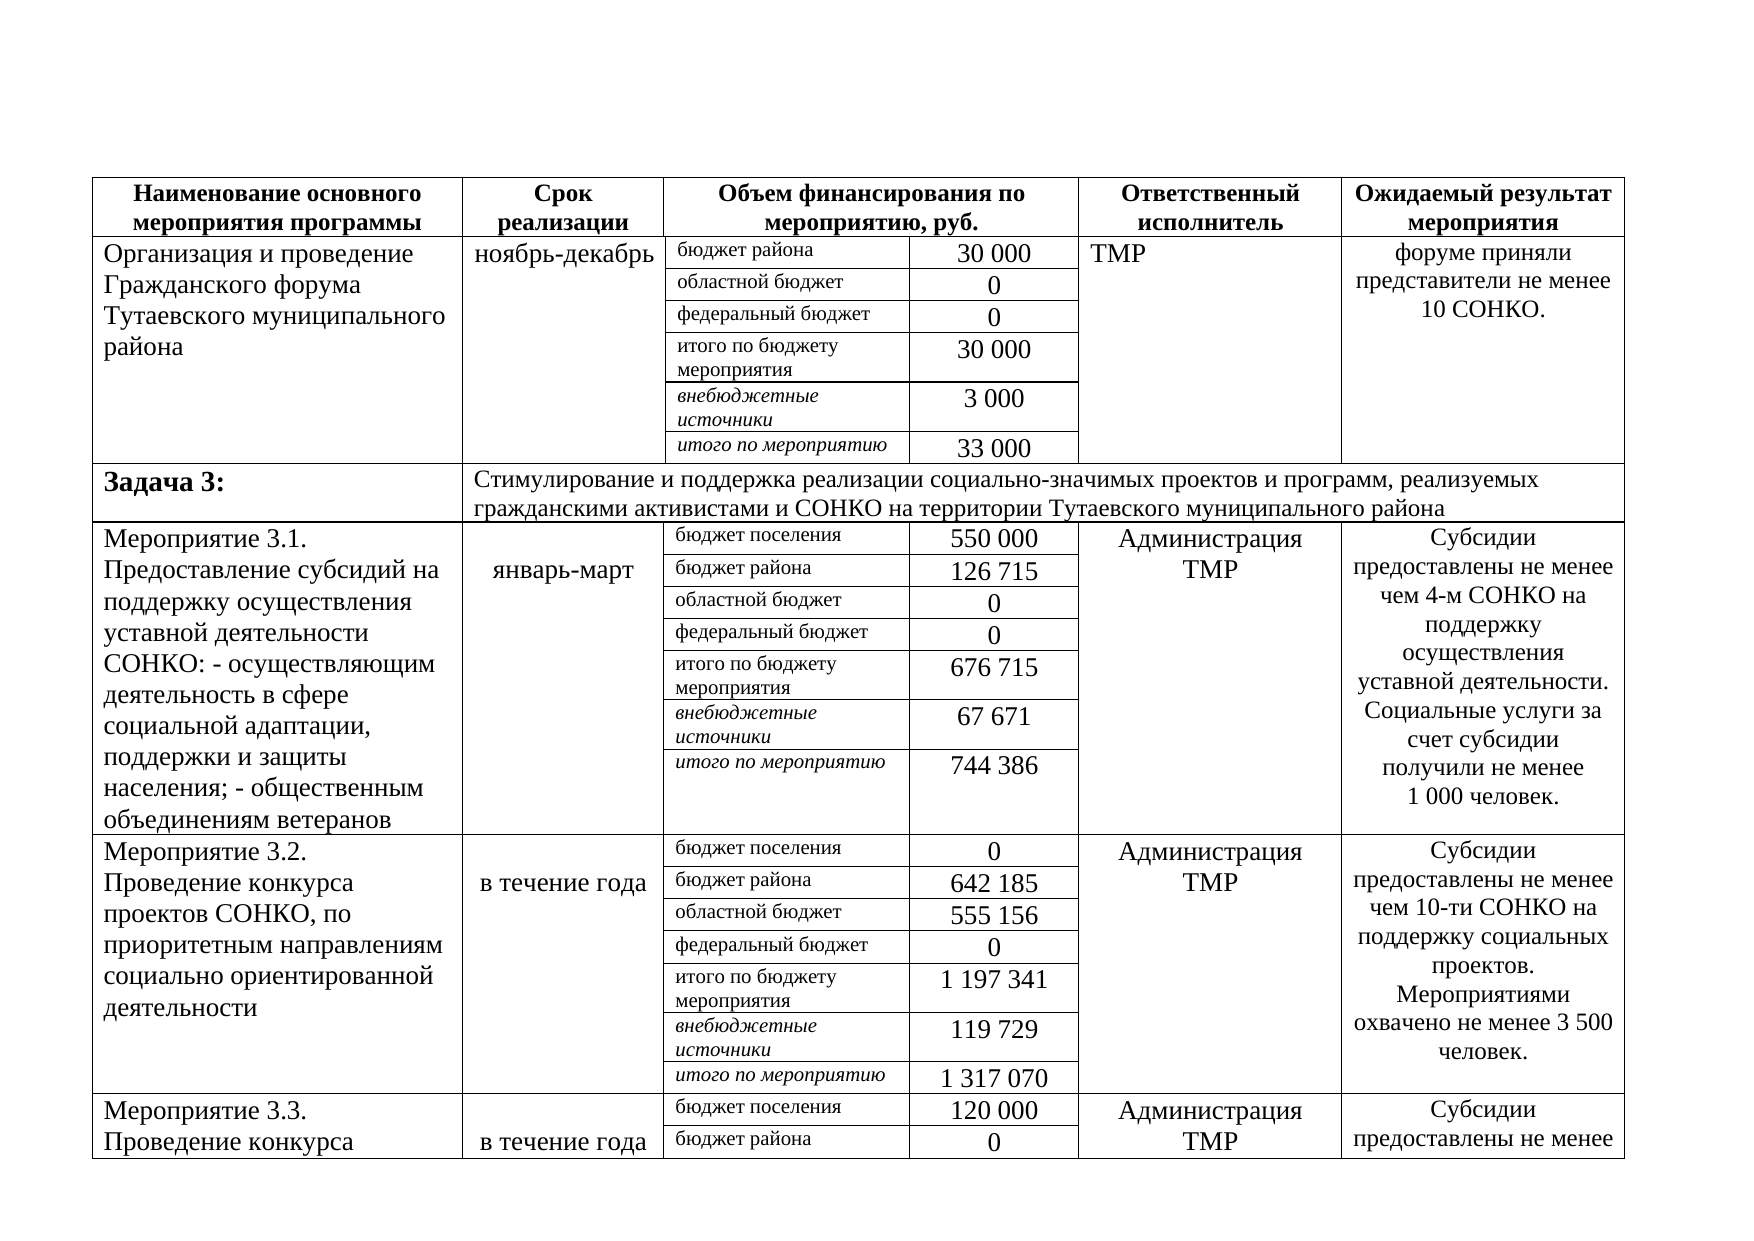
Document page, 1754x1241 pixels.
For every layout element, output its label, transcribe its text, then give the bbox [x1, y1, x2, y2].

table_header Срок реализации [463, 178, 663, 236]
table_cell 120 000 [910, 1094, 1078, 1125]
table_cell 119 729 [910, 1013, 1078, 1061]
table_cell областной бюджет [664, 899, 909, 930]
table_cell Мероприятие 3.1. Предоставление субсидий на поддержку осуществления уставной деятельности СОНКО: - осуществляющим деятельность в сфере социальной адаптации, поддержки и защиты населения; - общественным объединениям ветеранов [93, 523, 462, 834]
table_cell январь-март [463, 523, 663, 834]
table_cell внебюджетные источники [666, 383, 909, 431]
table_cell бюджет района [664, 867, 909, 898]
table_cell 0 [910, 931, 1078, 963]
table_cell Стимулирование и поддержка реализации социально-значимых проектов и программ, реализуемых гражданскими активистами и СОНКО на территории Тутаевского муниципального района [463, 464, 1624, 521]
table_cell 1 197 341 [910, 964, 1078, 1012]
table_cell 550 000 [910, 523, 1078, 553]
table_cell внебюджетные источники [664, 1013, 909, 1061]
table_cell 126 715 [910, 555, 1078, 586]
table_cell 0 [910, 269, 1078, 300]
table_cell Мероприятие 3.3. Проведение конкурса проектов физических лиц, направленных на реализацию общественно-гражданских инициатив, общественно значимой работы по месту жительства [93, 1094, 462, 1157]
table_cell федеральный бюджет [664, 619, 909, 650]
table_cell областной бюджет [666, 269, 909, 300]
table_cell Участие в Гражданском форуме приняли представители не менее 10 СОНКО. [1342, 237, 1624, 463]
table_cell 3 000 [910, 383, 1078, 431]
table_cell 30 000 [910, 333, 1078, 381]
table_cell 0 [910, 1126, 1078, 1157]
table_cell итого по бюджету мероприятия [666, 333, 909, 381]
table_cell Субсидии предоставлены не менее чем 10-ти СОНКО на поддержку социальных проектов. Мероприятиями охвачено не менее 3 500 человек. [1342, 835, 1624, 1093]
table_cell 0 [910, 301, 1078, 332]
table_cell 67 671 [910, 700, 1078, 748]
table_cell бюджет района [664, 1126, 909, 1157]
table_header Ответственный исполнитель [1079, 178, 1341, 236]
table_cell Администрация ТМР [1079, 523, 1341, 834]
table_cell итого по мероприятию [664, 1062, 909, 1093]
table_cell Задача 3: [93, 464, 462, 521]
table_cell областной бюджет [664, 587, 909, 618]
table_cell в течение года [463, 1094, 663, 1157]
table_cell федеральный бюджет [666, 301, 909, 332]
table_cell Субсидии предоставлены не менее чем 3-м гражданским проектам. Социальные блага за счет субсидии получили не менее 300 человек. [1342, 1094, 1624, 1157]
table_cell бюджет района [666, 237, 909, 268]
table_cell итого по бюджету мероприятия [664, 964, 909, 1012]
table_cell 676 715 [910, 651, 1078, 699]
table_cell Администрация ТМР [1079, 1094, 1341, 1157]
table_cell Мероприятие 3.2. Проведение конкурса проектов СОНКО, по приоритетным направлениям социально ориентированной деятельности [93, 835, 462, 1093]
table_cell 0 [910, 587, 1078, 618]
table_cell бюджет поселения [664, 835, 909, 866]
table_cell итого по мероприятию [664, 750, 909, 834]
table_header Ожидаемый результат мероприятия [1342, 178, 1624, 236]
table_cell бюджет поселения [664, 1094, 909, 1125]
table_cell 744 386 [910, 750, 1078, 834]
table_cell бюджет района [664, 555, 909, 586]
table_cell 0 [910, 619, 1078, 650]
table_cell бюджет поселения [664, 523, 909, 553]
table_cell 30 000 [910, 237, 1078, 268]
table_cell Субсидии предоставлены не менее чем 4-м СОНКО на поддержку осуществления уставной деятельности. Социальные услуги за счет субсидии получили не менее 1 000 человек. [1342, 523, 1624, 834]
table_cell Мероприятие 2.3. Организация и проведение Гражданского форума Тутаевского муниципального района [93, 237, 462, 463]
table_cell ноябрь-декабрь [463, 237, 665, 463]
table_cell 1 317 070 [910, 1062, 1078, 1093]
table_cell Администрация ТМР [1079, 237, 1341, 463]
table_cell 642 185 [910, 867, 1078, 898]
table_cell 0 [910, 835, 1078, 866]
table_cell федеральный бюджет [664, 931, 909, 963]
table_cell итого по бюджету мероприятия [664, 651, 909, 699]
table_cell в течение года [463, 835, 663, 1093]
table_cell Администрация ТМР [1079, 835, 1341, 1093]
table_cell итого по мероприятию [666, 432, 909, 463]
table_cell внебюджетные источники [664, 700, 909, 748]
table_cell 33 000 [910, 432, 1078, 463]
table_header Объем финансирования по мероприятию, руб. [664, 178, 1078, 236]
table_cell 555 156 [910, 899, 1078, 930]
table_header Наименование основного мероприятия программы [93, 178, 462, 236]
